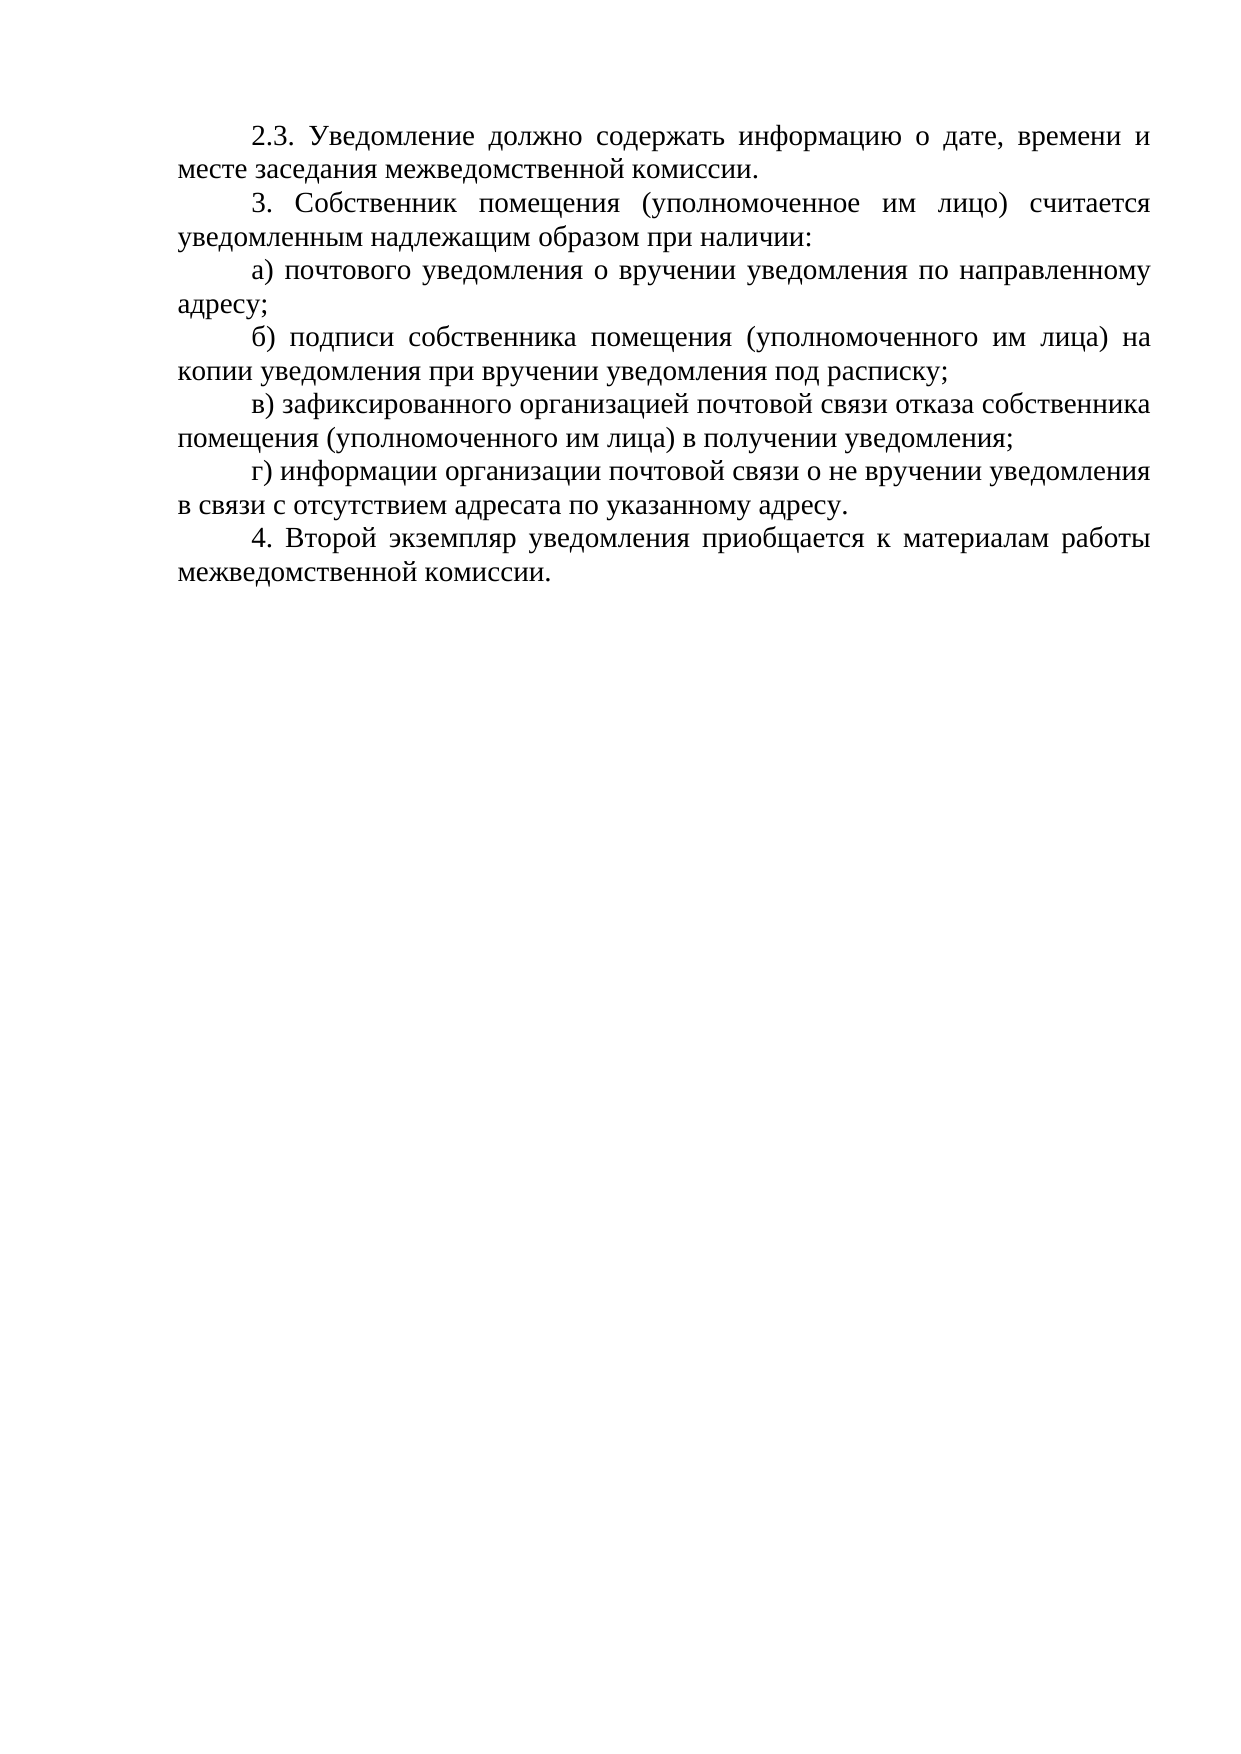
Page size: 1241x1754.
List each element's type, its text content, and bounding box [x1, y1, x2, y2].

text б) подписи собственника помещения (уполномоченного им лица) на копии уведомления при вручении уведомления под расписку; [177, 319, 1152, 386]
text 3. Собственник помещения (уполномоченное им лицо) считается уведомленным надлежащим образом при наличии: [177, 185, 1152, 252]
text 4. Второй экземпляр уведомления приобщается к материалам работы межведомственной комиссии. [177, 521, 1152, 588]
text в) зафиксированного организацией почтовой связи отказа собственника помещения (уполномоченного им лица) в получении уведомления; [177, 386, 1152, 453]
text а) почтового уведомления о вручении уведомления по направленному адресу; [177, 252, 1152, 319]
text 2.3. Уведомление должно содержать информацию о дате, времени и месте заседания межведомственной комиссии. [177, 118, 1152, 185]
text г) информации организации почтовой связи о не вручении уведомления в связи с отсутствием адресата по указанному адресу. [177, 453, 1152, 521]
